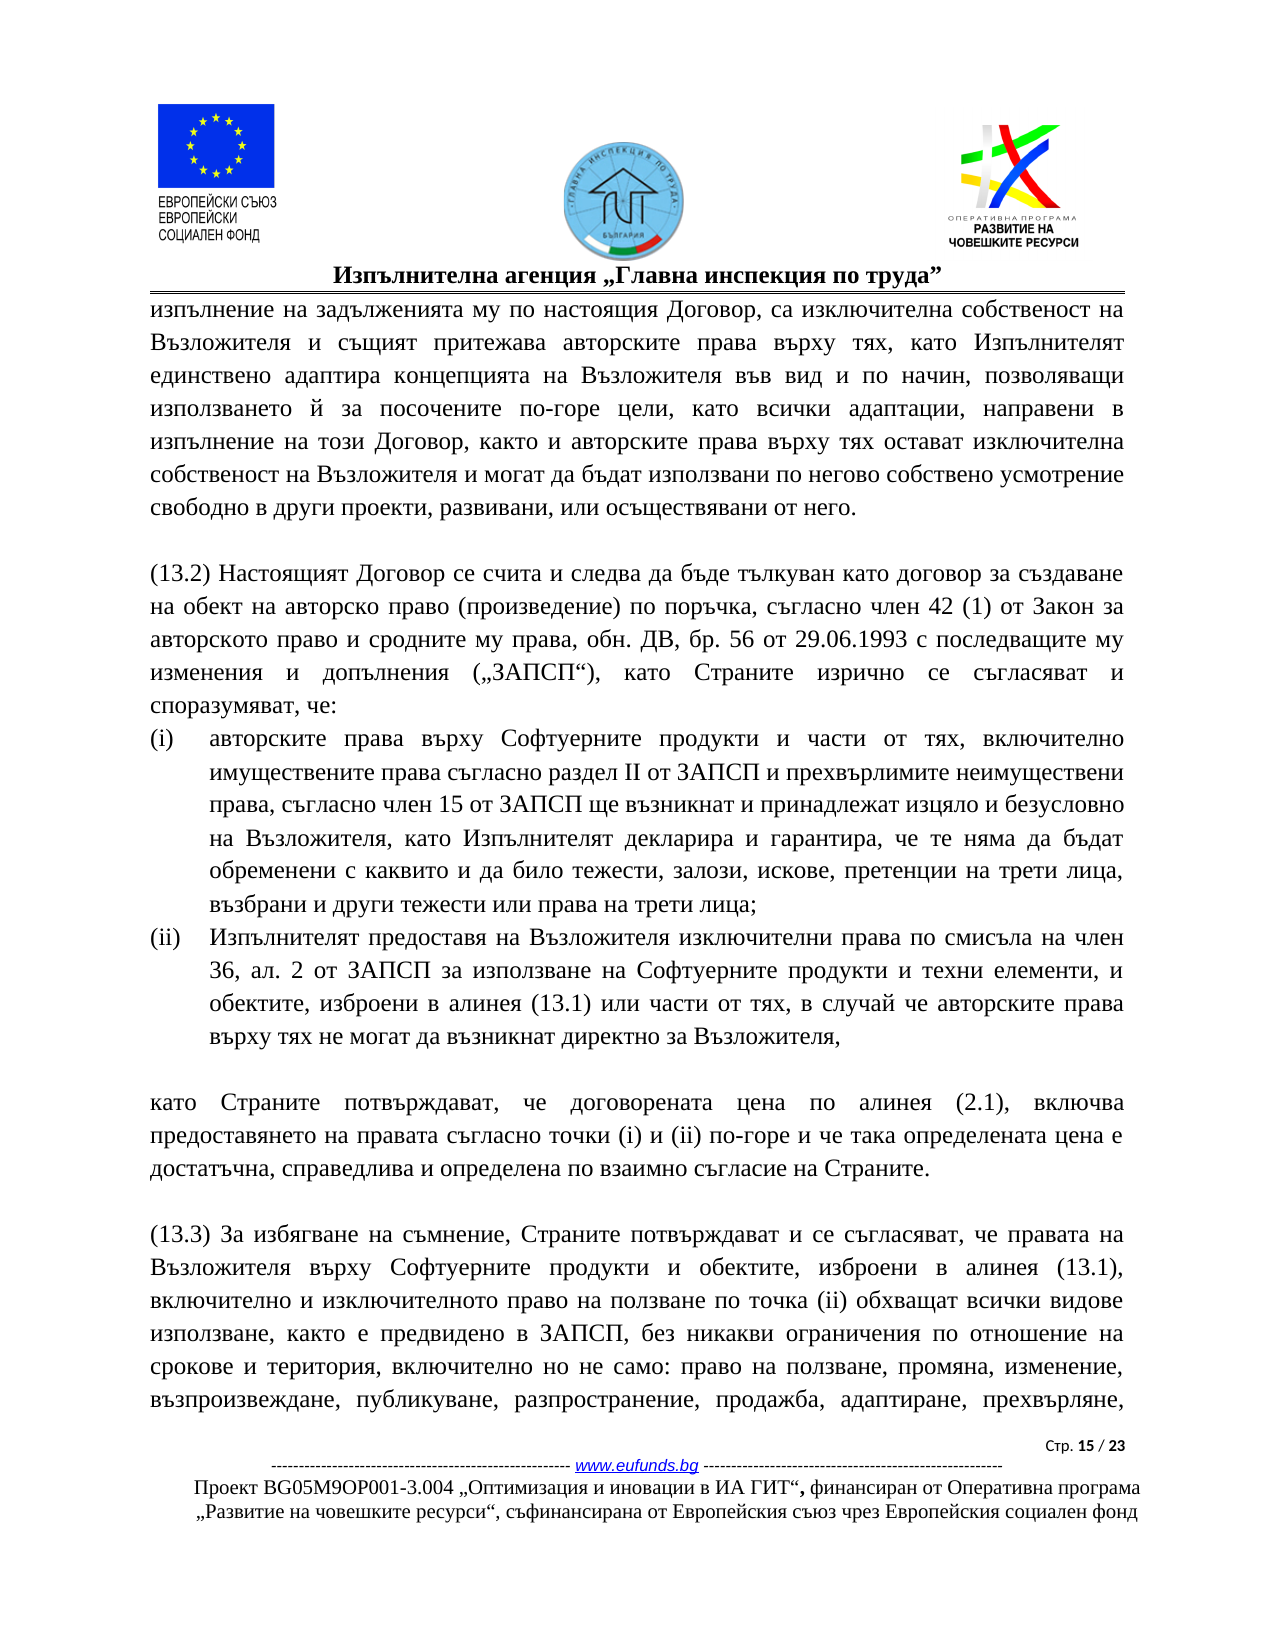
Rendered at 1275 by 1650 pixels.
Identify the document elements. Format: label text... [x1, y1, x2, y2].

list Изпълнителят предоставя на Възложителя изключителни права по смисъла на член 36, ал. 2 от ЗАПСП за използване на Софтуерните продукти и техни елементи, и обектите, изброени в алинея (13.1) или части от тях, в случай че авторските права върху тях не могат да възникнат директно за Възложителя, [150, 922, 1125, 1049]
picture [150, 75, 316, 261]
list авторските права върху Софтуерните продукти и части от тях, включително имуществените права съгласно раздел II от ЗАПСП и прехвърлимите неимуществени права, съгласно член 15 от ЗАПСП ще възникнат и принадлежат изцяло и безусловно на Възложителя, като Изпълнителят декларира и гарантира, че те няма да бъдат обременени с каквито и да било тежести, залози, искове, претенции на трети лица, възбрани и други тежести или права на трети лица; [150, 723, 1125, 917]
picture [927, 107, 1094, 261]
text като Страните потвърждават, че договорената цена по алинея (2.1), включва предоставянето на правата съгласно точки (i) и (ii) по-горе и че така определената цена е достатъчна, справедлива и определена по взаимно съгласие на Страните. [150, 1087, 1125, 1182]
text (13.2) Настоящият Договор се счита и следва да бъде тълкуван като договор за създаване на обект на авторско право (произведение) по поръчка, съгласно член 42 (1) от Закон за авторското право и сродните му права, обн. ДВ, бр. 56 от 29.06.1993 с последващите му изменения и допълнения („ЗАПСП“), като Страните изрично се съгласяват и споразумяват, че: [150, 558, 1125, 719]
picture [563, 142, 684, 261]
